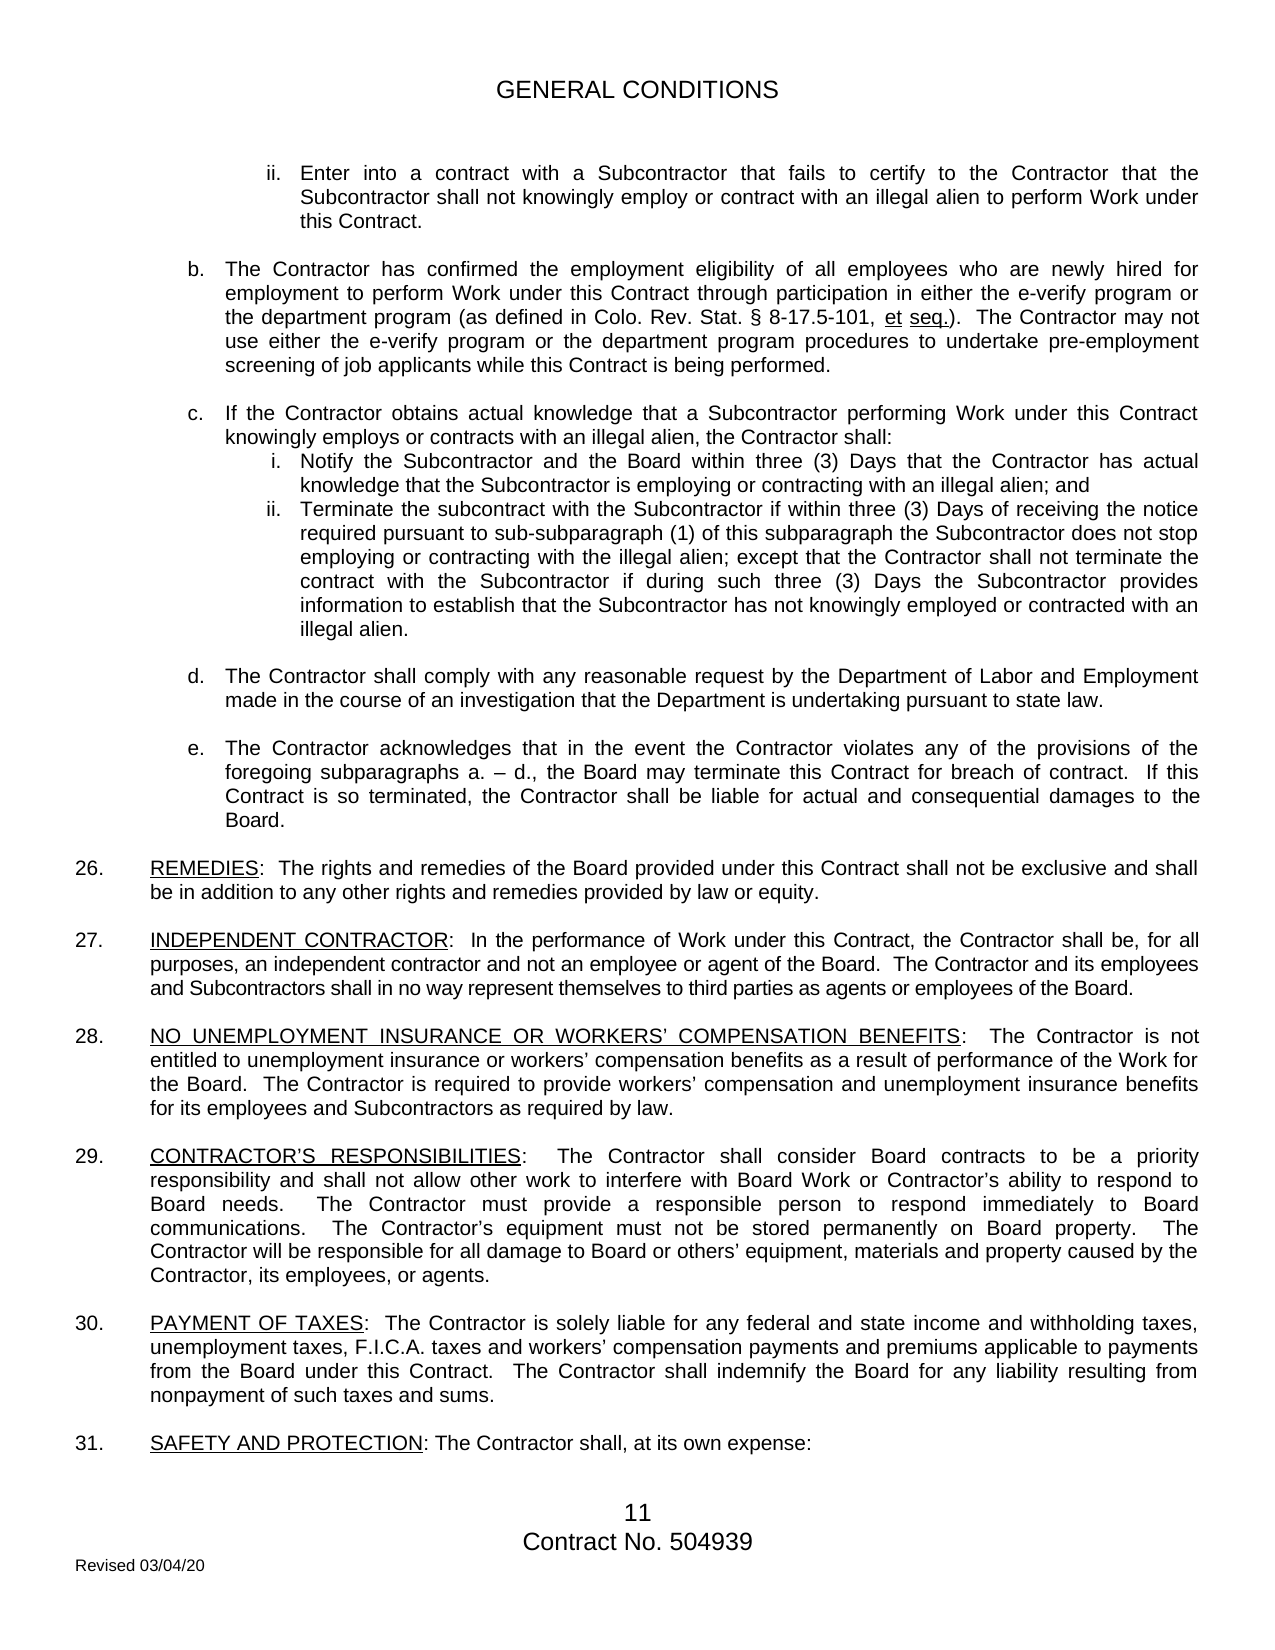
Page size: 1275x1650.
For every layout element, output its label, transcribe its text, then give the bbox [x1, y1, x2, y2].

list NO UNEMPLOYMENT INSURANCE OR WORKERS’ COMPENSATION BENEFITS: The Contractor is not entitled to unemployment insurance or workers’ compensation benefits as a result of performance of the Work for the Board. The Contractor is required to provide workers’ compensation and unemployment insurance benefits for its employees and Subcontractors as required by law. [75, 1024, 1200, 1119]
list INDEPENDENT CONTRACTOR: In the performance of Work under this Contract, the Contractor shall be, for all purposes, an independent contractor and not an employee or agent of the Board. The Contractor and its employees and Subcontractors shall in no way represent themselves to third parties as agents or employees of the Board. [75, 928, 1200, 1000]
list CONTRACTOR’S RESPONSIBILITIES: The Contractor shall consider Board contracts to be a priority responsibility and shall not allow other work to interfere with Board Work or Contractor’s ability to respond to Board needs. The Contractor must provide a responsible person to respond immediately to Board communications. The Contractor’s equipment must not be stored permanently on Board property. The Contractor will be responsible for all damage to Board or others’ equipment, materials and property caused by the Contractor, its employees, or agents. [75, 1143, 1200, 1287]
list PAYMENT OF TAXES: The Contractor is solely liable for any federal and state income and withholding taxes, unemployment taxes, F.I.C.A. taxes and workers’ compensation payments and premiums applicable to payments from the Board under this Contract. The Contractor shall indemnify the Board for any liability resulting from nonpayment of such taxes and sums. [75, 1311, 1200, 1407]
list The Contractor has confirmed the employment eligibility of all employees who are newly hired for employment to perform Work under this Contract through participation in either the e-verify program or the department program (as defined in Colo. Rev. Stat. § 8-17.5-101, et seq.). The Contractor may not use either the e-verify program or the department program procedures to undertake pre-employment screening of job applicants while this Contract is being performed. [187, 257, 1200, 377]
list Terminate the subcontract with the Subcontractor if within three (3) Days of receiving the notice required pursuant to sub-subparagraph (1) of this subparagraph the Subcontractor does not stop employing or contracting with the illegal alien; except that the Contractor shall not terminate the contract with the Subcontractor if during such three (3) Days the Subcontractor provides information to establish that the Subcontractor has not knowingly employed or contracted with an illegal alien. [281, 497, 1200, 640]
list If the Contractor obtains actual knowledge that a Subcontractor performing Work under this Contract knowingly employs or contracts with an illegal alien, the Contractor shall: [187, 401, 1200, 449]
list Enter into a contract with a Subcontractor that fails to certify to the Contractor that the Subcontractor shall not knowingly employ or contract with an illegal alien to perform Work under this Contract. [281, 161, 1200, 233]
list SAFETY AND PROTECTION: The Contractor shall, at its own expense: [75, 1431, 1200, 1455]
list Notify the Subcontractor and the Board within three (3) Days that the Contractor has actual knowledge that the Subcontractor is employing or contracting with an illegal alien; and [281, 449, 1200, 497]
list REMEDIES: The rights and remedies of the Board provided under this Contract shall not be exclusive and shall be in addition to any other rights and remedies provided by law or equity. [75, 856, 1200, 904]
list The Contractor acknowledges that in the event the Contractor violates any of the provisions of the foregoing subparagraphs a. – d., the Board may terminate this Contract for breach of contract. If this Contract is so terminated, the Contractor shall be liable for actual and consequential damages to the Board. [187, 736, 1200, 832]
list The Contractor shall comply with any reasonable request by the Department of Labor and Employment made in the course of an investigation that the Department is undertaking pursuant to state law. [187, 664, 1200, 712]
